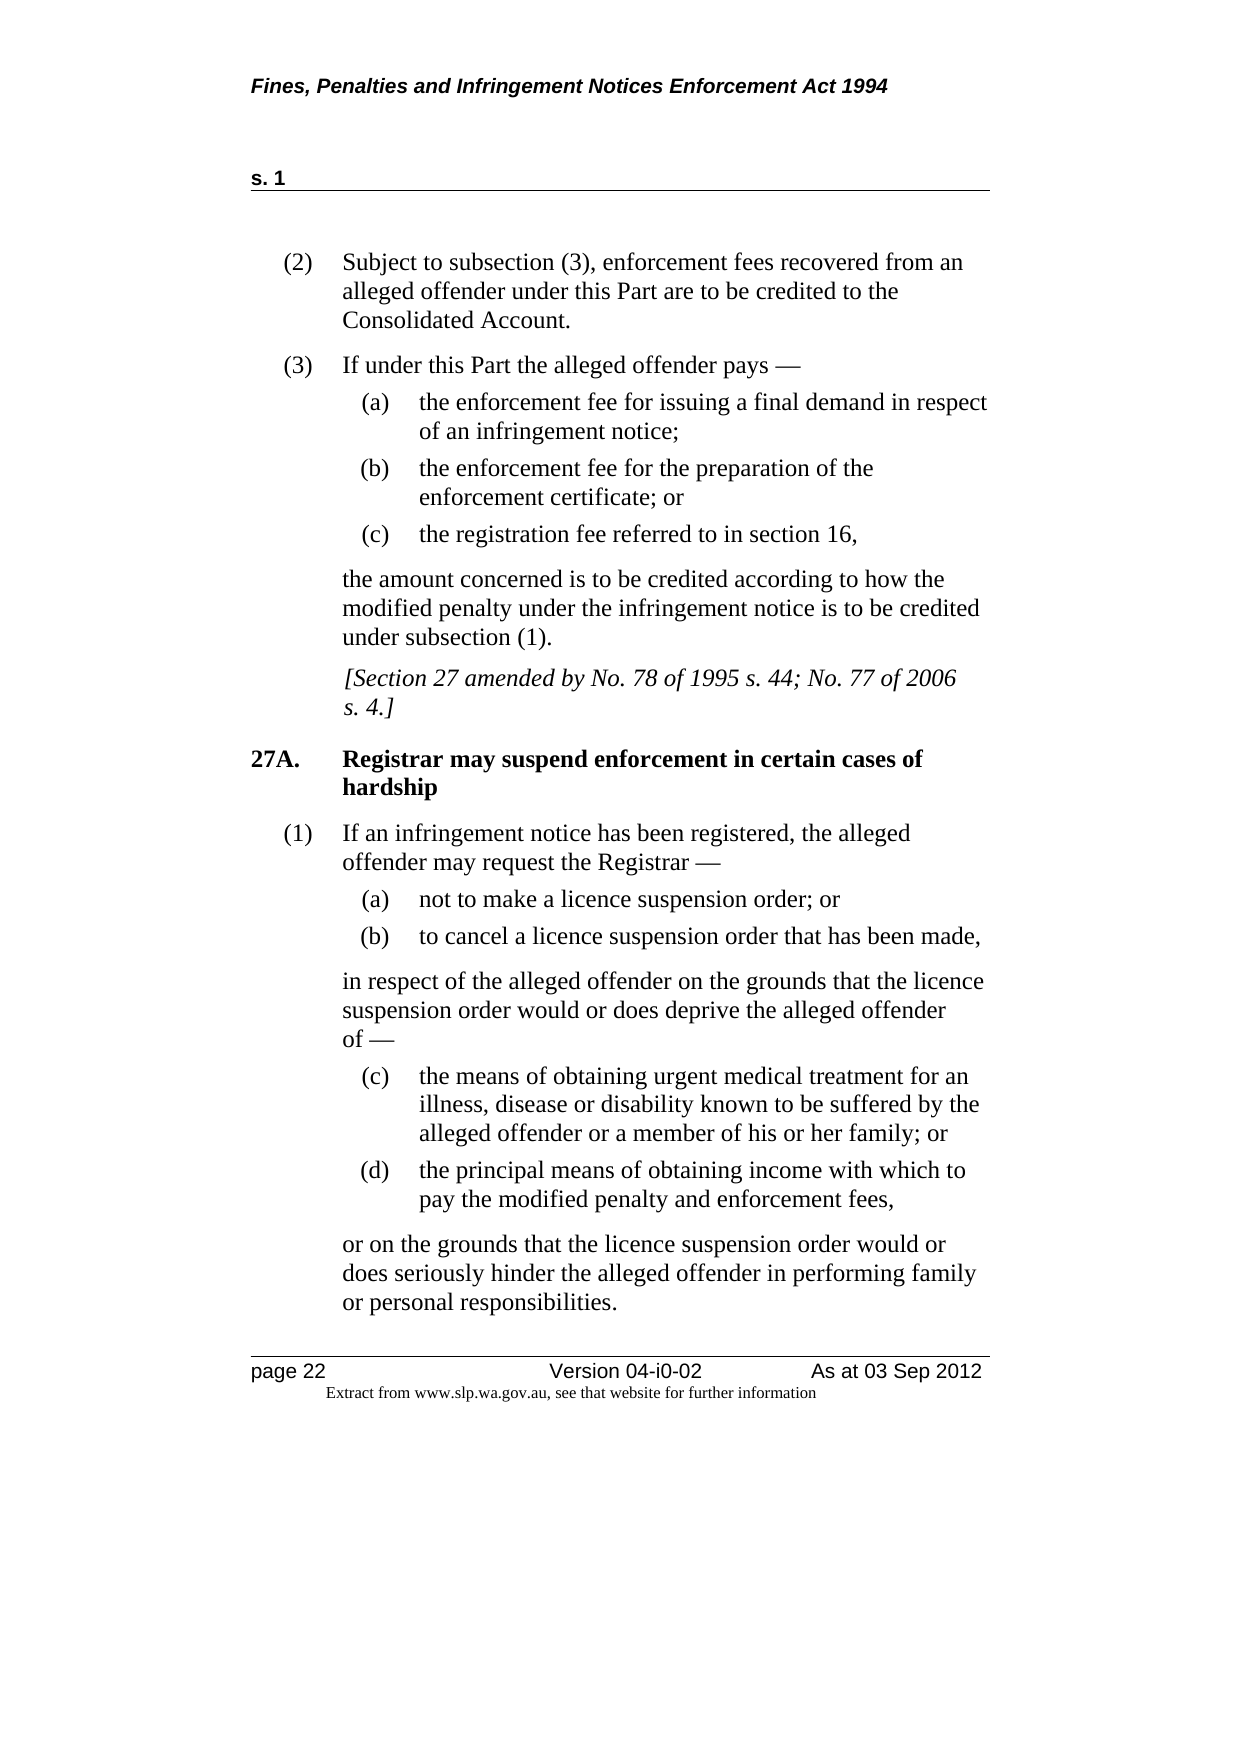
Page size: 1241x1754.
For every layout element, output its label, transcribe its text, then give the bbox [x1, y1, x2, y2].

text (1) If an infringement notice has been registered, the alleged offender may request the Registrar — [251, 818, 990, 875]
text (b) the enforcement fee for the preparation of the enforcement certificate; or [251, 453, 990, 511]
text (a) not to make a licence suspension order; or [251, 884, 990, 912]
text [Section 27 amended by No. 78 of 1995 s. 44; No. 77 of 2006 s. 4.] [251, 663, 990, 721]
text the amount concerned is to be credited according to how the modified penalty under the infringement notice is to be credited under subsection (1). [251, 564, 990, 651]
text (d) the principal means of obtaining income with which to pay the modified penalty and enforcement fees, [251, 1155, 990, 1213]
text (c) the means of obtaining urgent medical treatment for an illness, disease or disability known to be suffered by the alleged offender or a member of his or her family; or [251, 1061, 990, 1147]
subtitle 27A. Registrar may suspend enforcement in certain cases of hardship [251, 744, 990, 801]
text (2) Subject to subsection (3), enforcement fees recovered from an alleged offender under this Part are to be credited to the Consolidated Account. [251, 247, 990, 334]
text or on the grounds that the licence suspension order would or does seriously hinder the alleged offender in performing family or personal responsibilities. [251, 1229, 990, 1316]
text (3) If under this Part the alleged offender pays — [251, 350, 990, 379]
text in respect of the alleged offender on the grounds that the licence suspension order would or does deprive the alleged offender of — [251, 966, 990, 1052]
text (a) the enforcement fee for issuing a final demand in respect of an infringement notice; [251, 387, 990, 445]
text (c) the registration fee referred to in section 16, [251, 519, 990, 548]
text (b) to cancel a licence suspension order that has been made, [251, 921, 990, 949]
